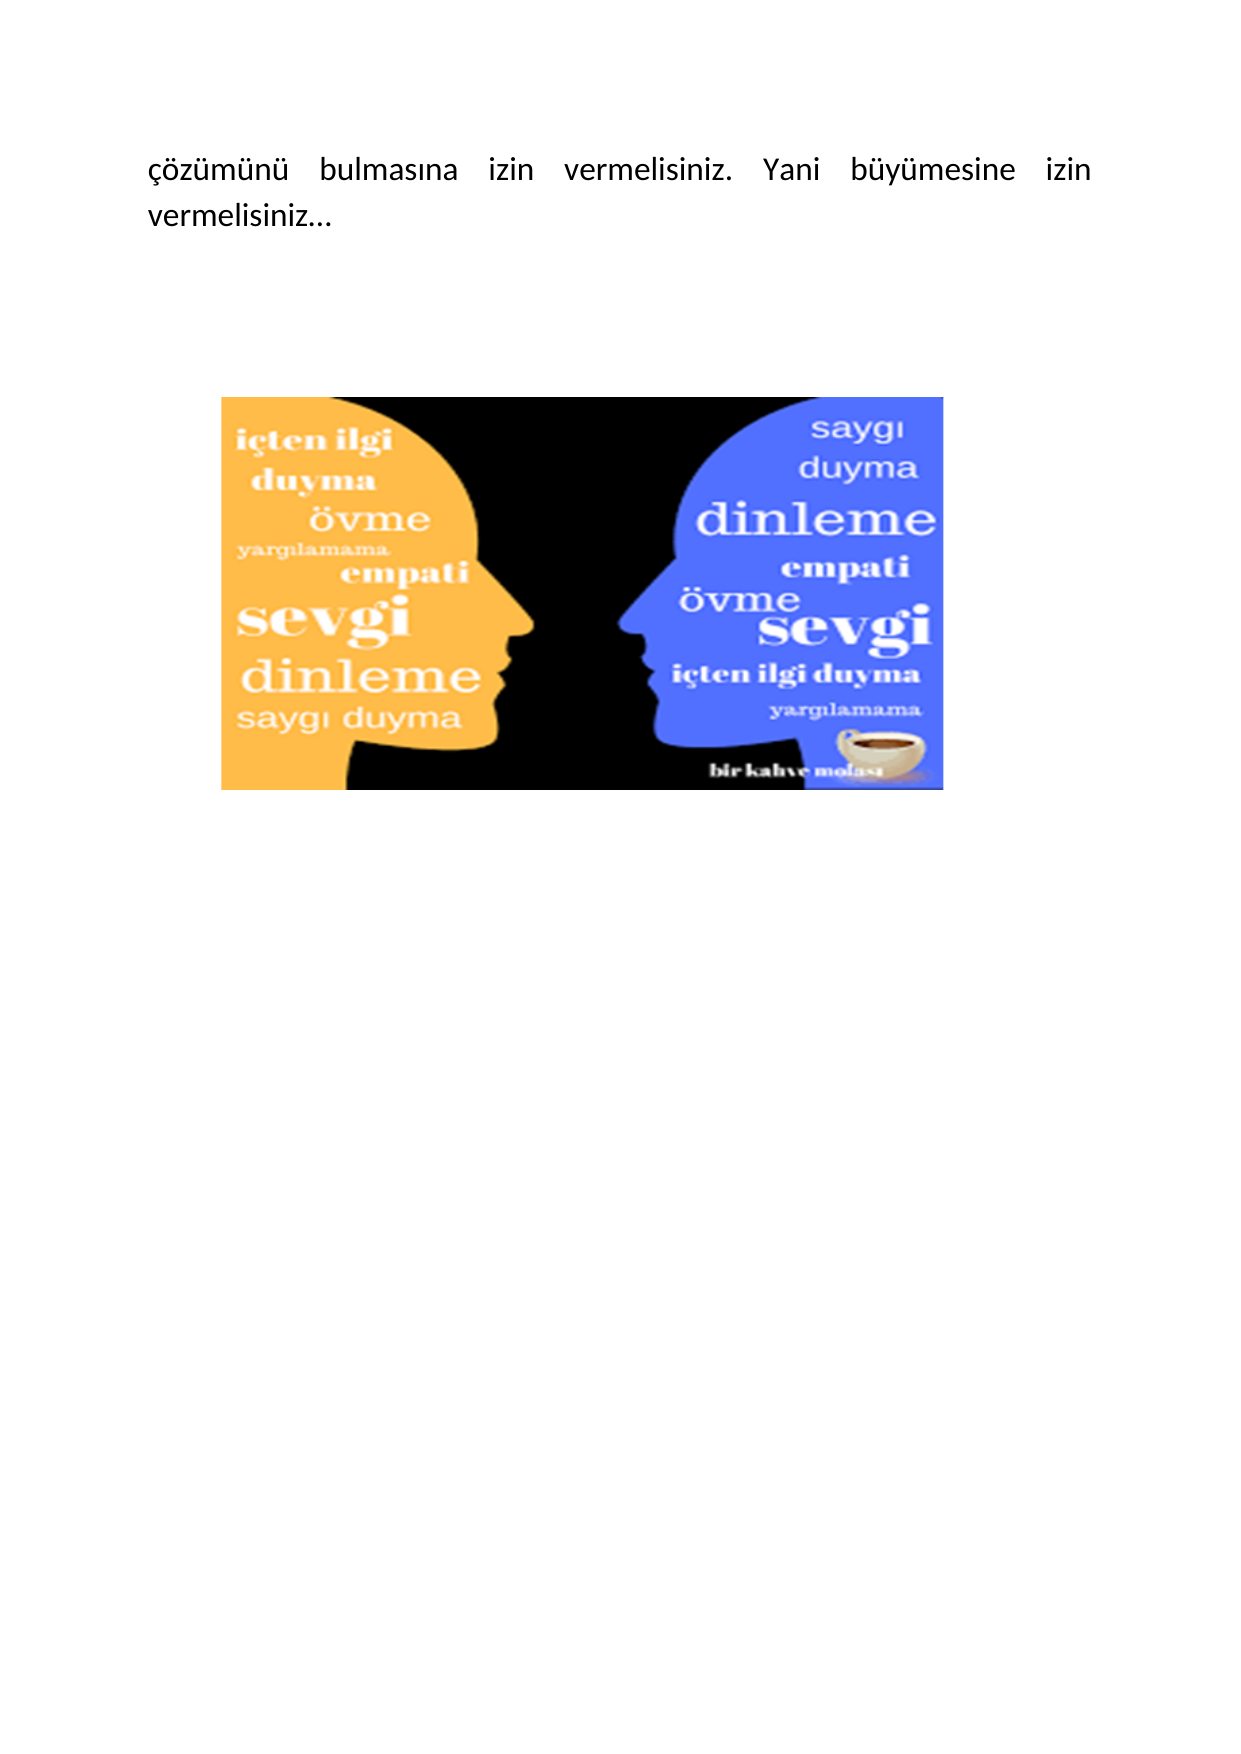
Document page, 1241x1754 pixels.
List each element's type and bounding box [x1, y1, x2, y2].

text [148, 148, 1093, 235]
picture [221, 397, 944, 790]
